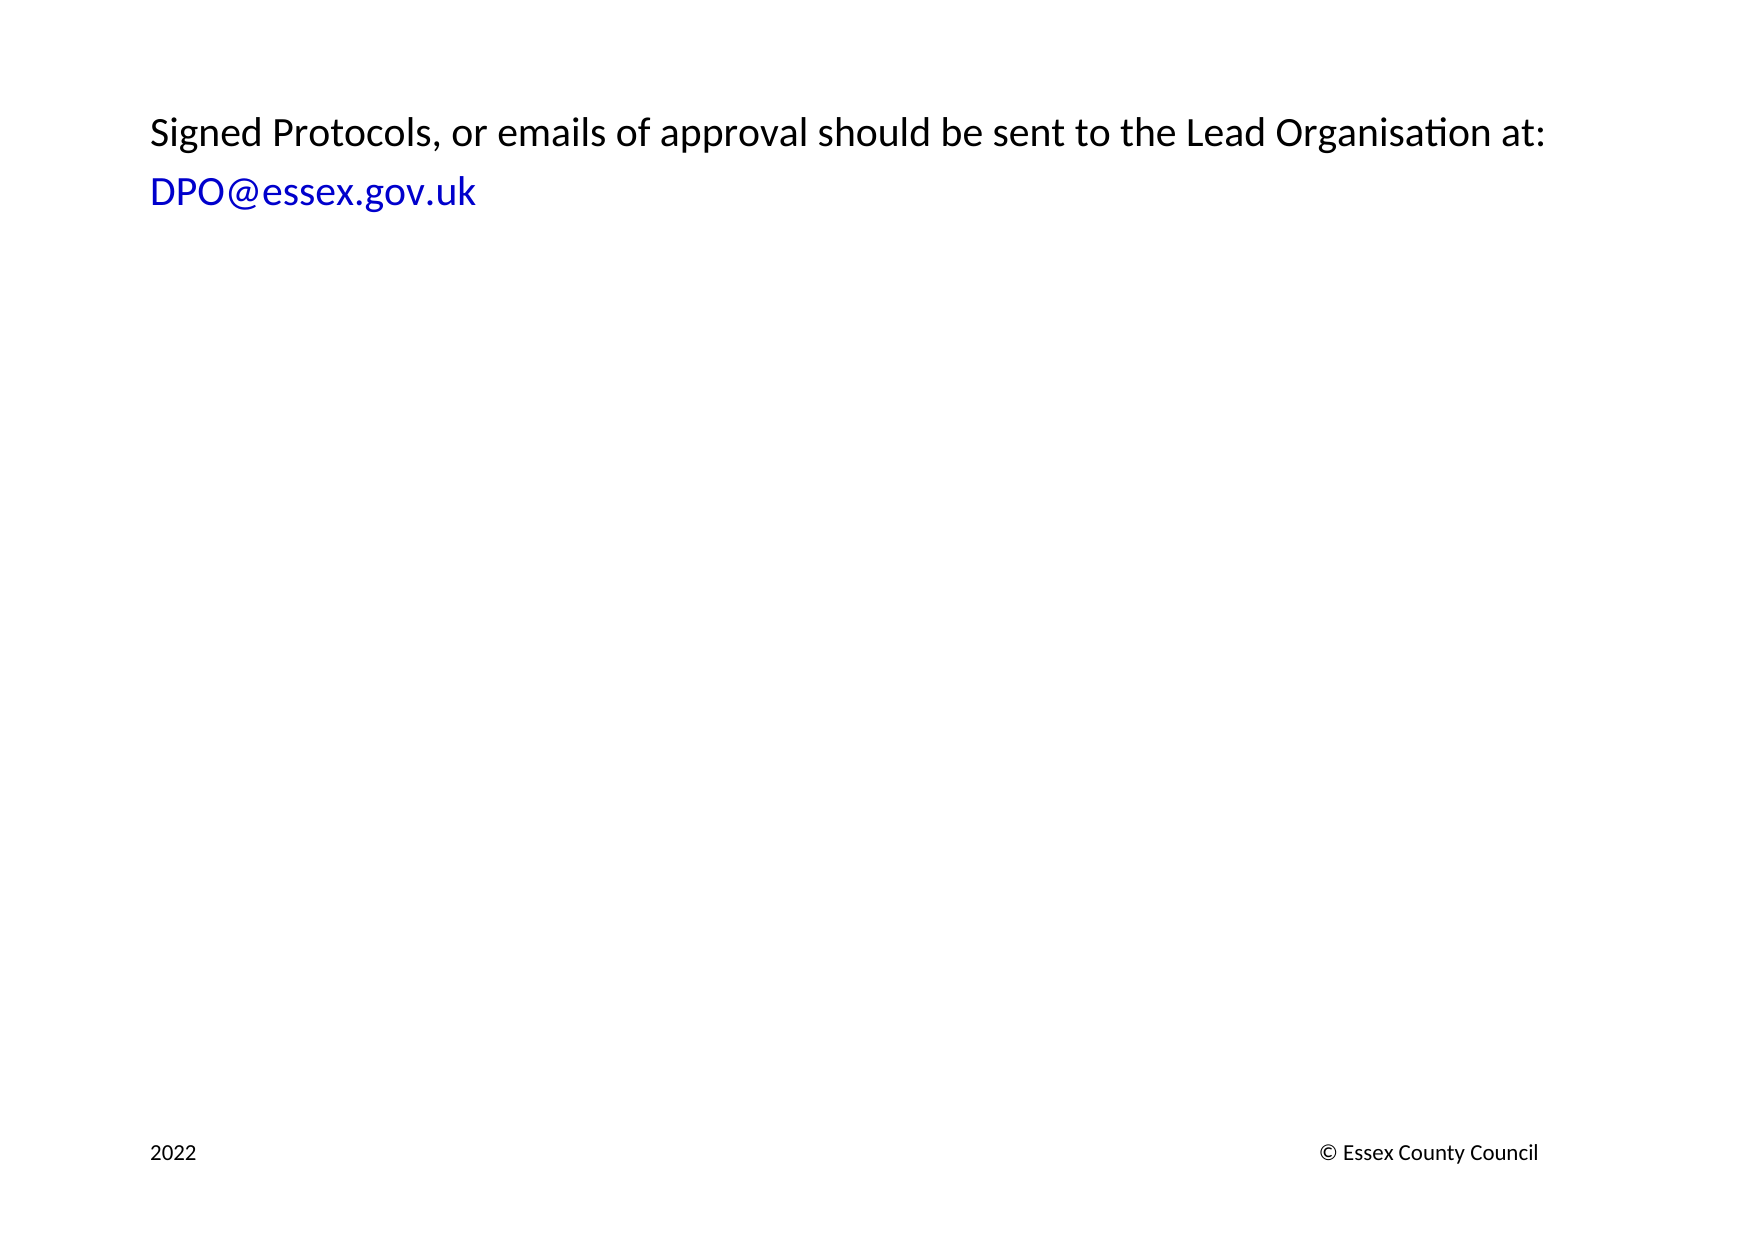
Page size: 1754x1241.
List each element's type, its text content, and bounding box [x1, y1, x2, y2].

text Signed Protocols, or emails of approval should be sent to the Lead Organisation at: DPO@essex.gov.uk [150, 106, 1604, 216]
